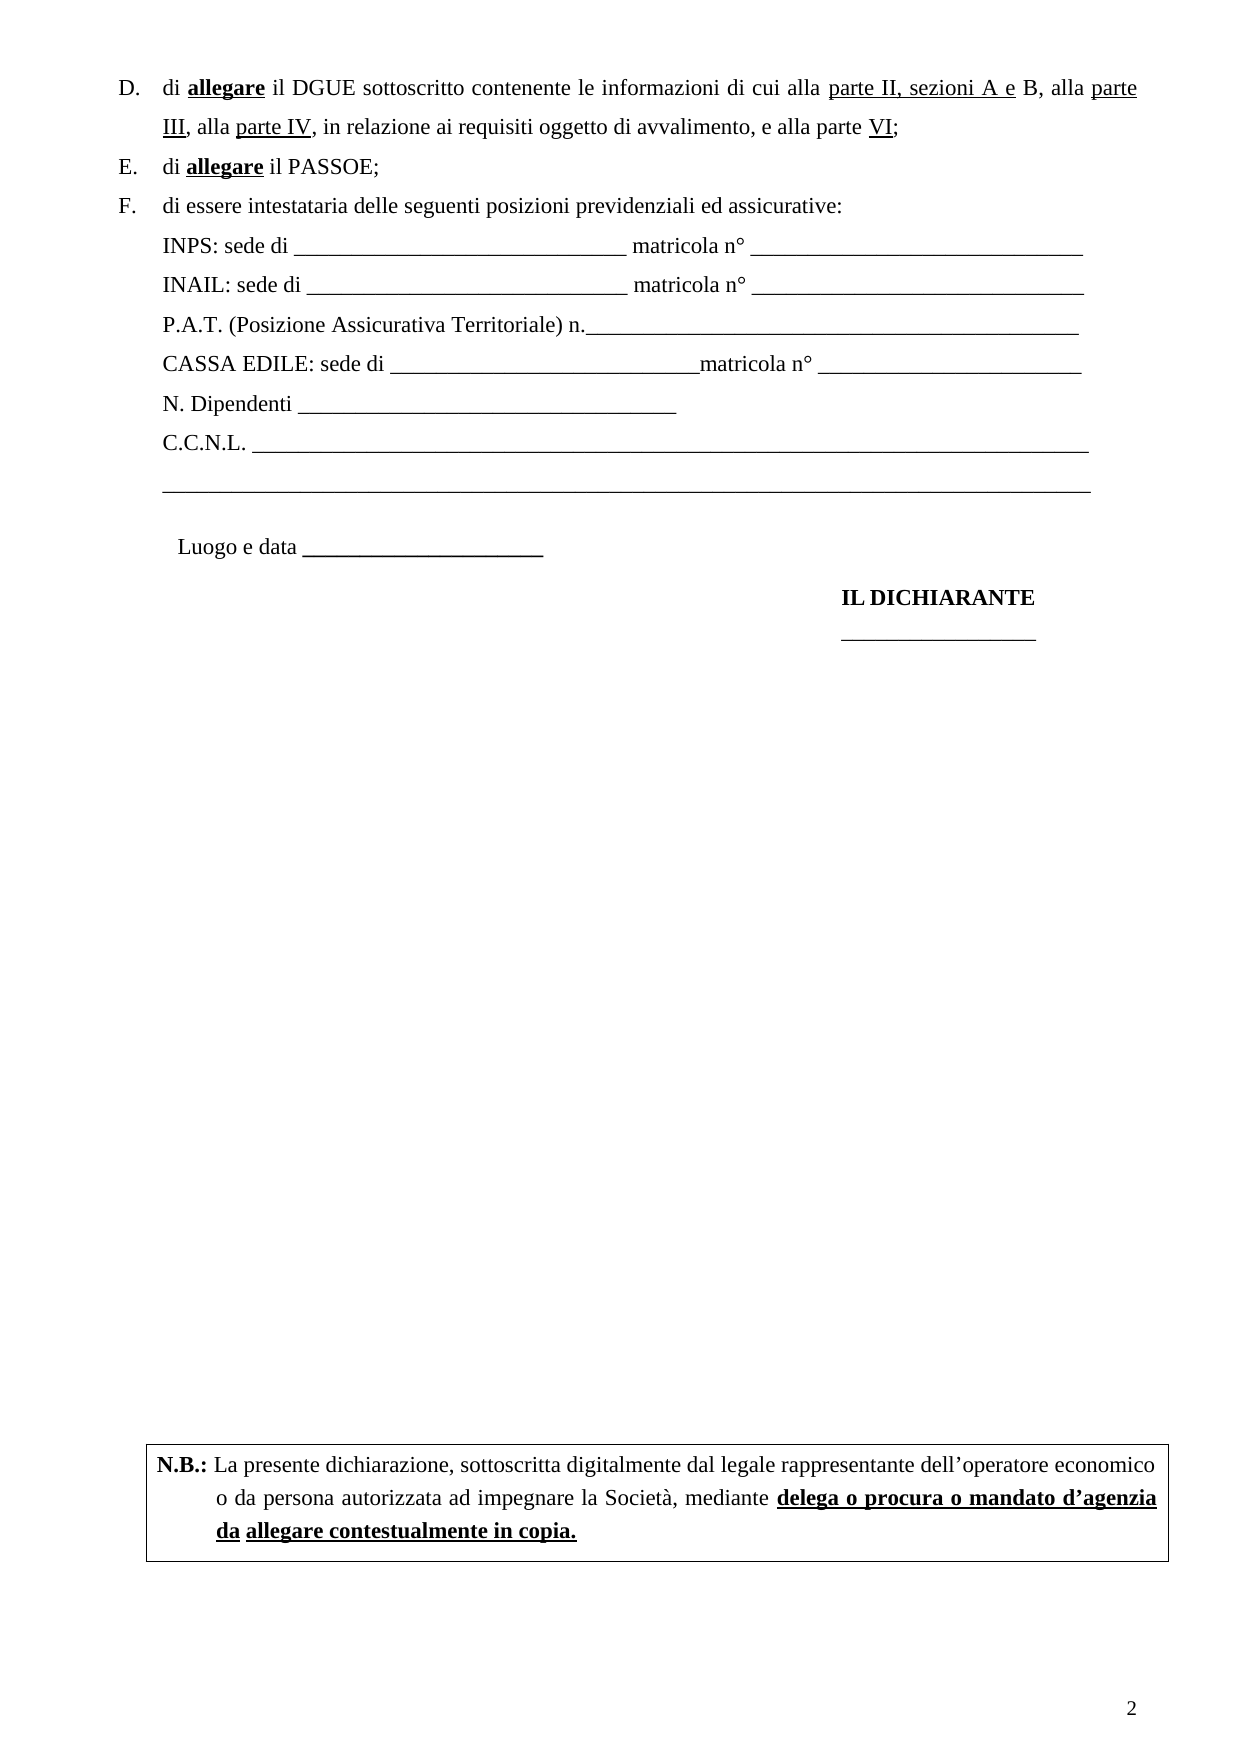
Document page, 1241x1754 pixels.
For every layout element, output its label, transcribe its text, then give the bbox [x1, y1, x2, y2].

list di allegare il DGUE sottoscritto contenente le informazioni di cui alla parte II, sezioni A e B, alla parte III, alla parte IV, in relazione ai requisiti oggetto di avvalimento, e alla parte VI; [118, 74, 1137, 140]
table_header N.B.: La presente dichiarazione, sottoscritta digitalmente dal legale rappresentante dell’operatore economico o da persona autorizzata ad impegnare la Società, mediante delega o procura o mandato d’agenzia da allegare contestualmente in copia. [147, 1445, 1168, 1561]
text C.C.N.L. _________________________________________________________________________ [162, 429, 1137, 456]
list di essere intestataria delle seguenti posizioni previdenziali ed assicurative: [118, 192, 1137, 219]
list di allegare il PASSOE; [118, 153, 1137, 179]
text CASSA EDILE: sede di ___________________________matricola n° _______________________ [162, 350, 1137, 377]
subtitle IL DICHIARANTE [767, 584, 1093, 611]
subtitle Luogo e data _____________________ [177, 533, 1093, 559]
text INAIL: sede di ____________________________ matricola n° _____________________________ [162, 271, 1137, 298]
text _________________________________________________________________________________ [162, 469, 1137, 495]
text INPS: sede di _____________________________ matricola n° _____________________________ [162, 232, 1137, 258]
text _________________ [177, 617, 1137, 643]
text P.A.T. (Posizione Assicurativa Territoriale) n.___________________________________________ [162, 311, 1137, 337]
text N. Dipendenti _________________________________ [162, 390, 1137, 416]
